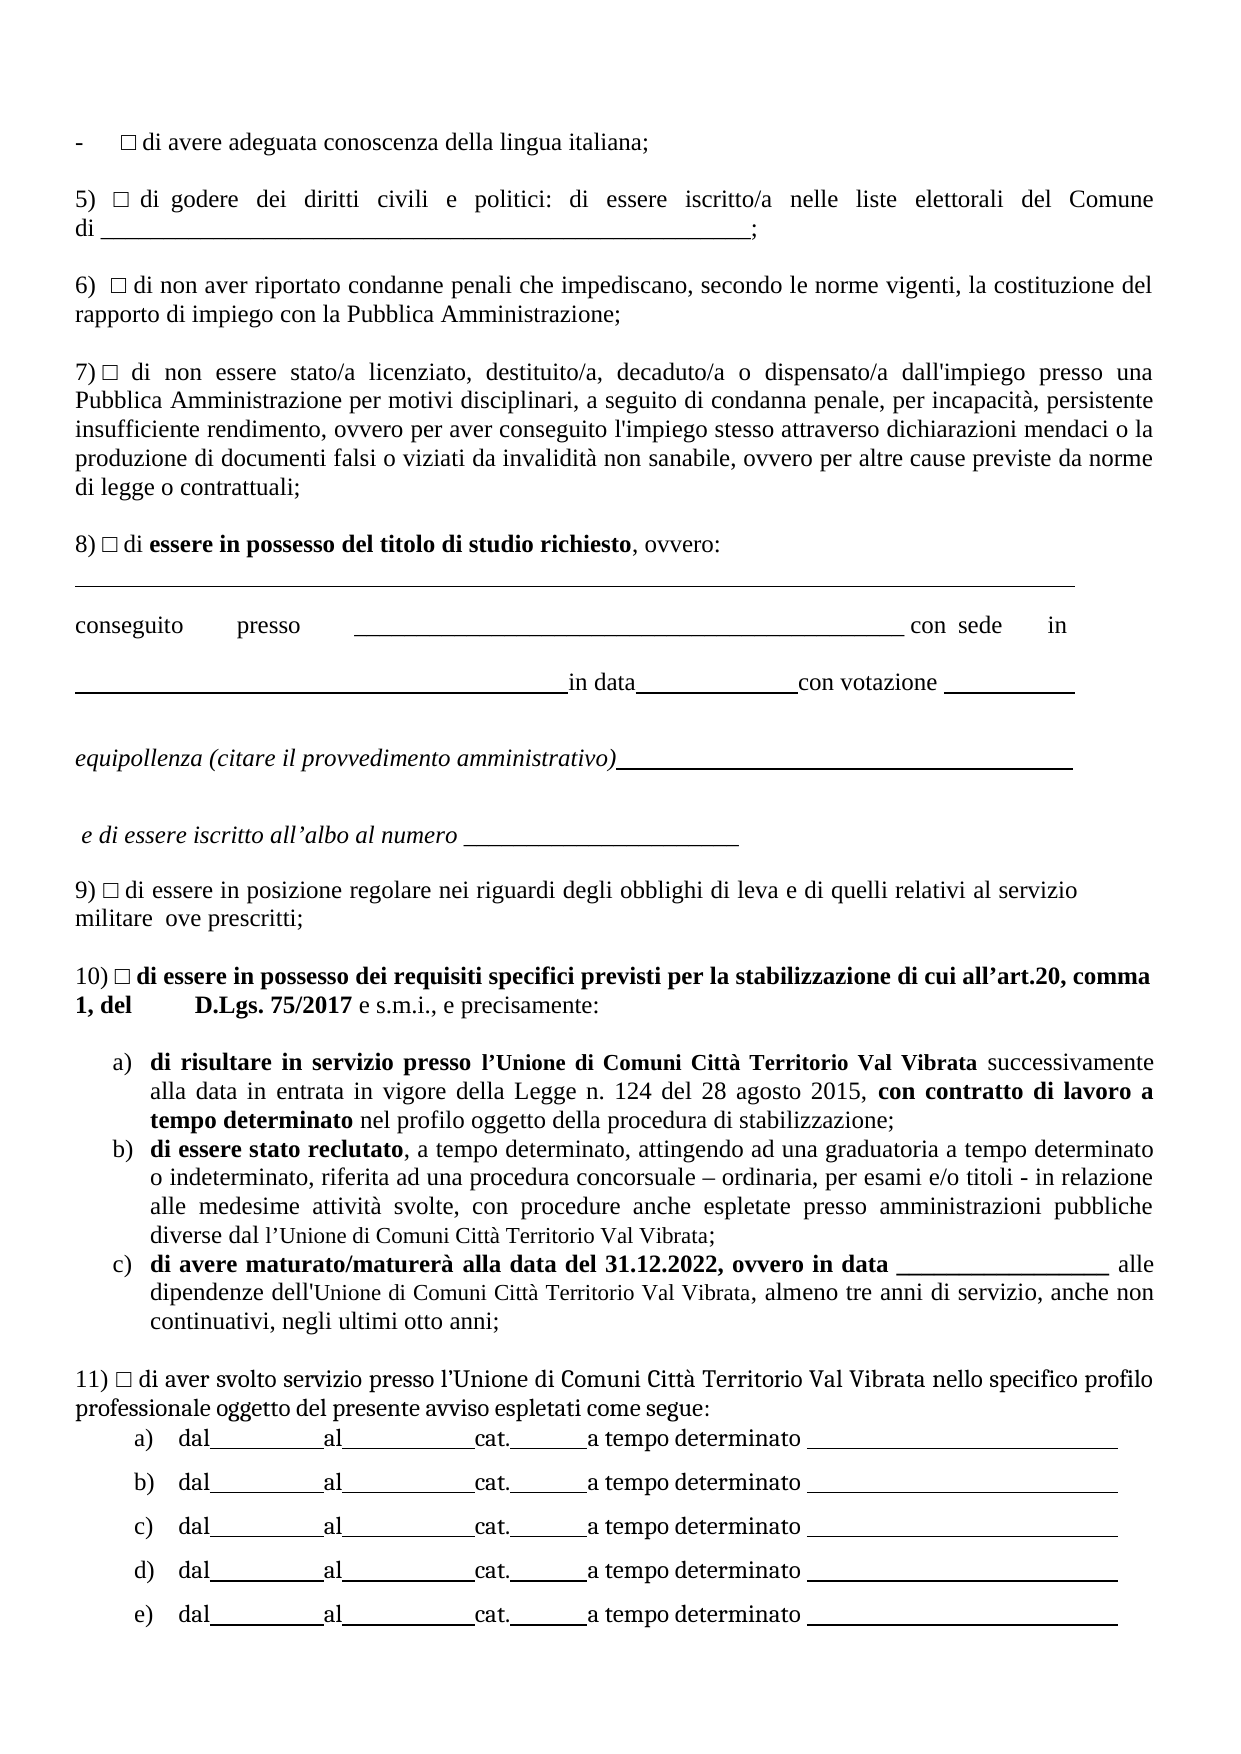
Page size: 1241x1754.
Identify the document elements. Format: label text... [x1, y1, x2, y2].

text equipollenza (citare il provvedimento amministrativo) [75, 743, 1154, 772]
list □ di aver svolto servizio presso l’Unione di Comuni Città Territorio Val Vibrata nello specifico profilo professionale oggetto del presente avviso espletati come segue: [75, 1364, 1154, 1422]
list di essere stato reclutato, a tempo determinato, attingendo ad una graduatoria a tempo determinato o indeterminato, riferita ad una procedura concorsuale – ordinaria, per esami e/o titoli - in relazione alle medesime attività svolte, con procedure anche espletate presso amministrazioni pubbliche diverse dal l’Unione di Comuni Città Territorio Val Vibrata; [112, 1134, 1154, 1249]
list di avere maturato/maturerà alla data del 31.12.2022, ovvero in data _________________ alle dipendenze dell'Unione di Comuni Città Territorio Val Vibrata, almeno tre anni di servizio, anche non continuativi, negli ultimi otto anni; [112, 1249, 1154, 1335]
text conseguito presso ____________________________________________ con sede in [75, 613, 1154, 638]
list dal al cat. a tempo determinato [134, 1555, 1154, 1585]
list dal al cat. a tempo determinato [134, 1467, 1154, 1497]
list dal al cat. a tempo determinato [134, 1423, 1154, 1452]
text e di essere iscritto all’albo al numero ______________________ [75, 820, 1154, 848]
list di risultare in servizio presso l’Unione di Comuni Città Territorio Val Vibrata successivamente alla data in entrata in vigore della Legge n. 124 del 28 agosto 2015, con contratto di lavoro a tempo determinato nel profilo oggetto della procedura di stabilizzazione; [112, 1047, 1154, 1133]
list □ di essere in possesso del titolo di studio richiesto, ovvero: [75, 529, 1154, 558]
list dal al cat. a tempo determinato [134, 1511, 1154, 1541]
list □ di non essere stato/a licenziato, destituito/a, decaduto/a o dispensato/a dall'impiego presso una Pubblica Amministrazione per motivi disciplinari, a seguito di condanna penale, per incapacità, persistente insufficiente rendimento, ovvero per aver conseguito l'impiego stesso attraverso dichiarazioni mendaci o la produzione di documenti falsi o viziati da invalidità non sanabile, ovvero per altre cause previste da norme di legge o contrattuali; [75, 357, 1154, 501]
list □ di essere in possesso dei requisiti specifici previsti per la stabilizzazione di cui all’art.20, comma 1, del D.Lgs. 75/2017 e s.m.i., e precisamente: [75, 961, 1154, 1018]
list □ di godere dei diritti civili e politici: di essere iscritto/a nelle liste elettorali del Comune di ____________________________________________________; [75, 184, 1154, 242]
list □ di avere adeguata conoscenza della lingua italiana; [75, 127, 1154, 156]
list dal al cat. a tempo determinato [134, 1599, 1154, 1629]
list □ di essere in posizione regolare nei riguardi degli obblighi di leva e di quelli relativi al servizio militare ove prescritti; [75, 875, 1154, 932]
text in data con votazione [75, 667, 1154, 696]
list □ di non aver riportato condanne penali che impediscano, secondo le norme vigenti, la costituzione del rapporto di impiego con la Pubblica Amministrazione; [75, 271, 1154, 328]
